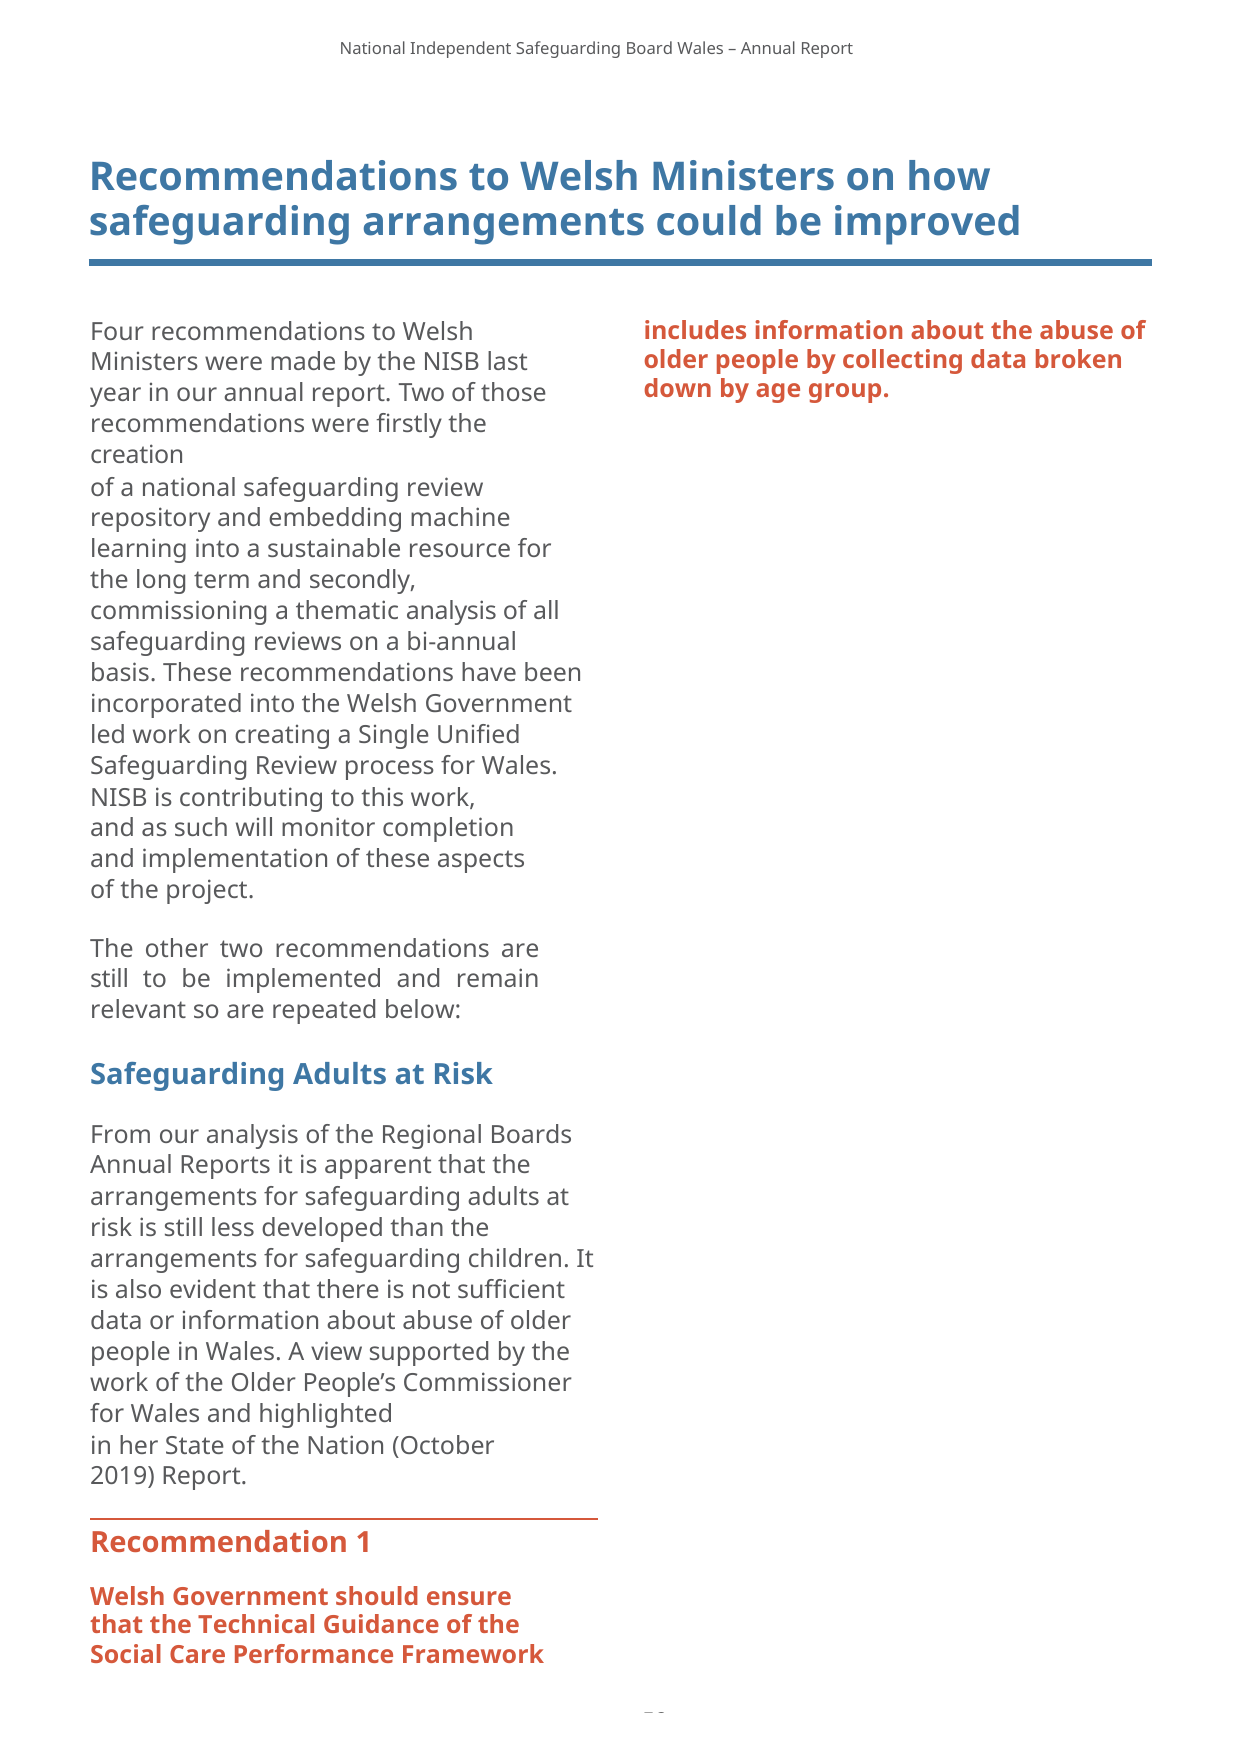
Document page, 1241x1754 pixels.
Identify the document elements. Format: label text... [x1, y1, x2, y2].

text Four recommendations to Welsh Ministers were made by the NISB last year in our annual report. Two of those recommendations were firstly the creation [90, 316, 557, 471]
subtitle Safeguarding Adults at Risk [90, 1053, 601, 1093]
text The other two recommendations are still to be implemented and remain relevant so are repeated below: [90, 933, 540, 1026]
text of a national safeguarding review repository and embedding machine learning into a sustainable resource for the long term and secondly, commissioning a thematic analysis of all safeguarding reviews on a bi-annual basis. These recommendations have been incorporated into the Welsh Government led work on creating a Single Unified Safeguarding Review process for Wales. [90, 471, 583, 782]
text From our analysis of the Regional Boards Annual Reports it is apparent that the arrangements for safeguarding adults at risk is still less developed than the arrangements for safeguarding children. It is also evident that there is not sufficient data or information about abuse of older people in Wales. A view supported by the work of the Older People’s Commissioner for Wales and highlighted [90, 1119, 597, 1429]
subtitle Recommendations to Welsh Ministers on how safeguarding arrangements could be improved [88, 153, 1162, 247]
text NISB is contributing to this work, and as such will monitor completion and implementation of these aspects of the project. [90, 782, 527, 906]
text Welsh Government should ensure that the Technical Guidance of the Social Care Performance Framework includes information about the abuse of older people by collecting data broken down by age group. [90, 1582, 568, 1671]
subtitle Recommendation 1 [90, 1521, 601, 1561]
text in her State of the Nation (October 2019) Report. [90, 1429, 550, 1491]
text Welsh Government should ensure that the Technical Guidance of the Social Care Performance Framework includes information about the abuse of older people by collecting data broken down by age group. [643, 316, 1176, 405]
